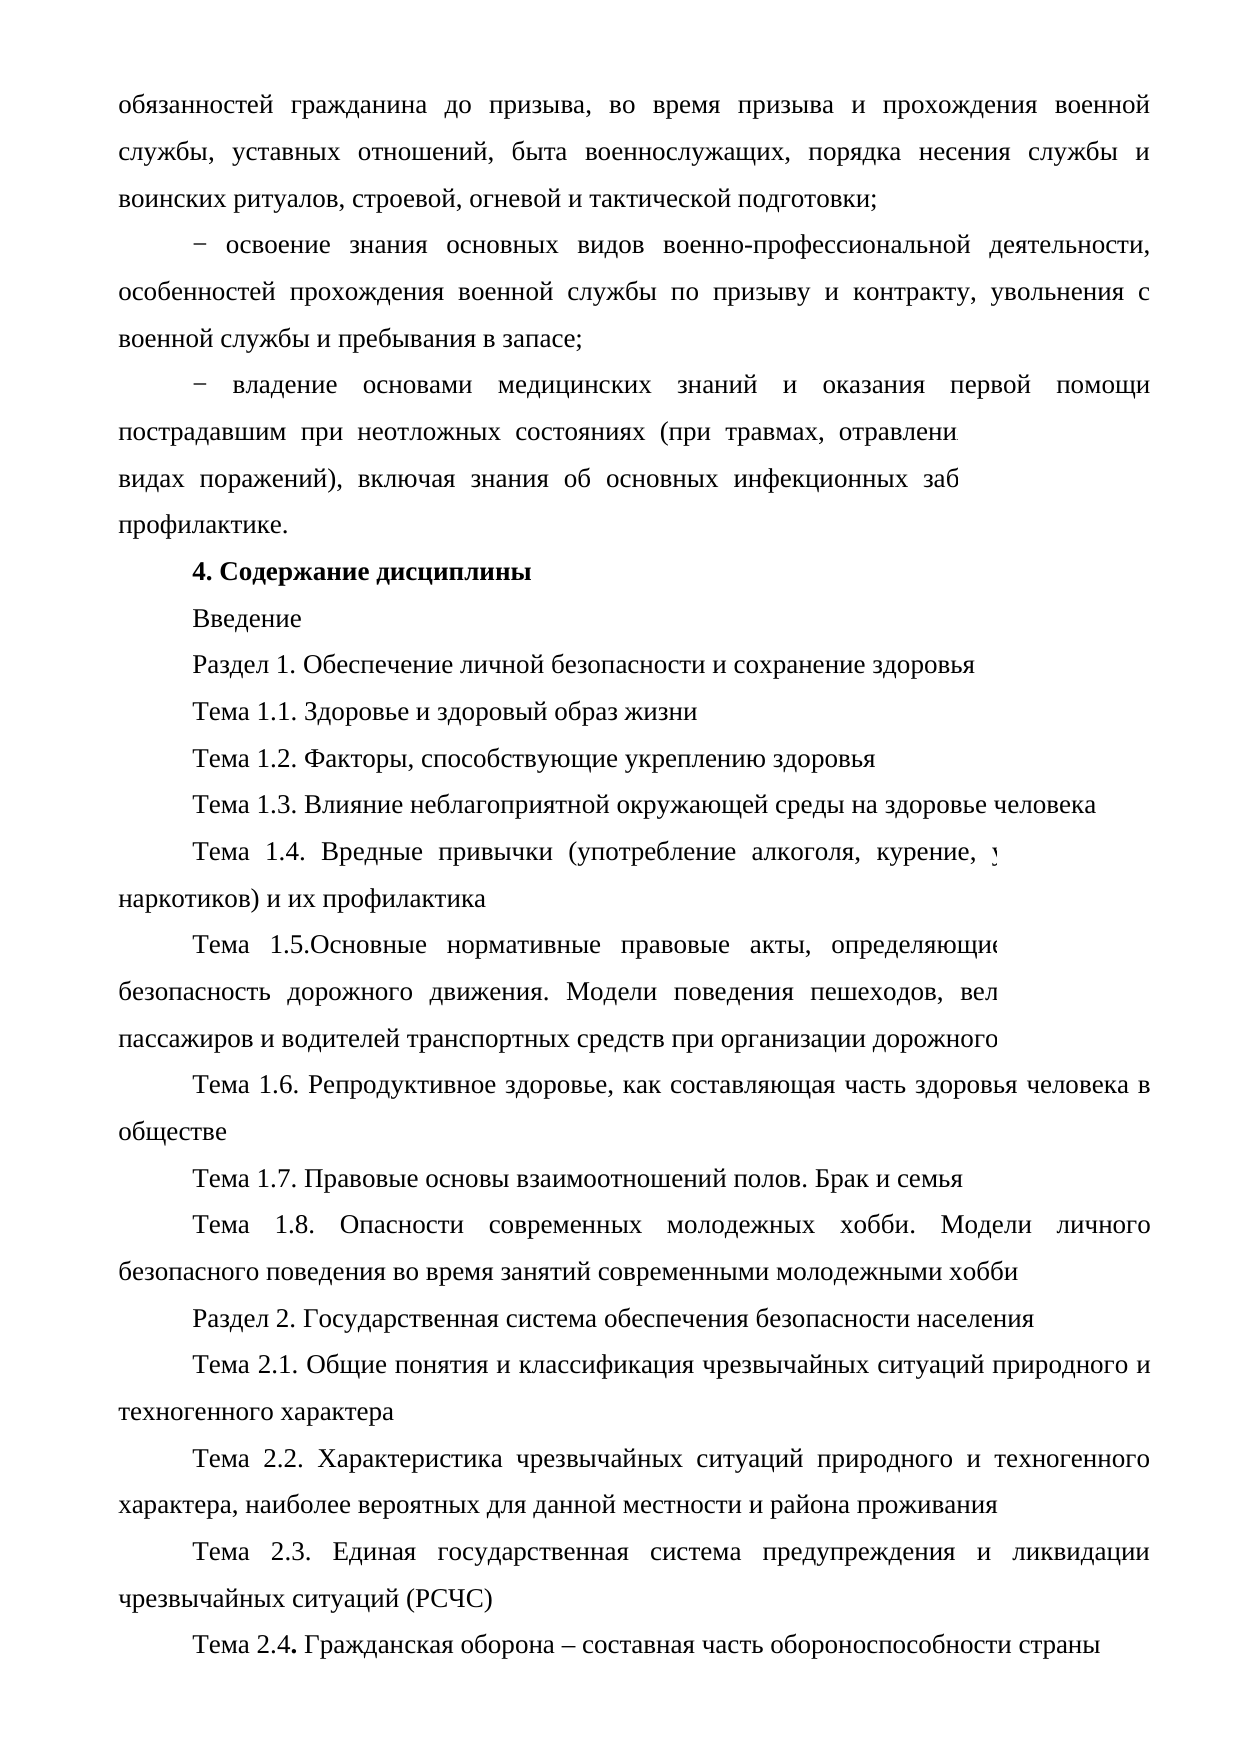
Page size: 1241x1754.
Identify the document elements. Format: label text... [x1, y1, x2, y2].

text Тема 1.5.Основные нормативные правовые акты, определяющие правила и безопасность дорожного движения. Модели поведения пешеходов, велосипедистов, пассажиров и водителей транспортных средств при организации дорожного движения [118, 929, 997, 1053]
text Тема 2.1. Общие понятия и классификация чрезвычайных ситуаций природного и техногенного характера [118, 1349, 1152, 1426]
text Тема 2.4. Гражданская оборона – составная часть обороноспособности страны [118, 1629, 1152, 1660]
text Тема 2.3. Единая государственная система предупреждения и ликвидации чрезвычайных ситуаций (РСЧС) [118, 1535, 1152, 1613]
text Раздел 2. Государственная система обеспечения безопасности населения [118, 1302, 1152, 1333]
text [118, 89, 1152, 213]
text Тема 1.4. Вредные привычки (употребление алкоголя, курение, употребление наркотиков) и их профилактика [118, 835, 1152, 913]
text Тема 1.3. Влияние неблагоприятной окружающей среды на здоровье человека [118, 789, 1152, 820]
text Тема 1.8. Опасности современных молодежных хобби. Модели личного безопасного поведения во время занятий современными молодежными хобби [118, 1209, 1152, 1286]
text Тема 1.2. Факторы, способствующие укреплению здоровья [118, 742, 1152, 773]
text Тема 2.2. Характеристика чрезвычайных ситуаций природного и техногенного характера, наиболее вероятных для данной местности и района проживания [118, 1442, 1152, 1520]
text Тема 1.7. Правовые основы взаимоотношений полов. Брак и семья [118, 1162, 1152, 1193]
text Тема 1.6. Репродуктивное здоровье, как составляющая часть здоровья человека в обществе [118, 1069, 1152, 1146]
text Введение [118, 602, 958, 633]
text − владение основами медицинских знаний и оказания первой помощи пострадавшим при неотложных состояниях (при травмах, отравлениях и различных видах поражений), включая знания об основных инфекционных заболеваниях и их профилактике. [118, 369, 1152, 540]
text Тема 1.1. Здоровье и здоровый образ жизни [118, 695, 1152, 726]
text 4. Содержание дисциплины [118, 555, 958, 586]
text Раздел 1. Обеспечение личной безопасности и сохранение здоровья [118, 649, 1152, 680]
text − освоение знания основных видов военно-профессиональной деятельности, особенностей прохождения военной службы по призыву и контракту, увольнения с военной службы и пребывания в запасе; [118, 229, 1152, 353]
